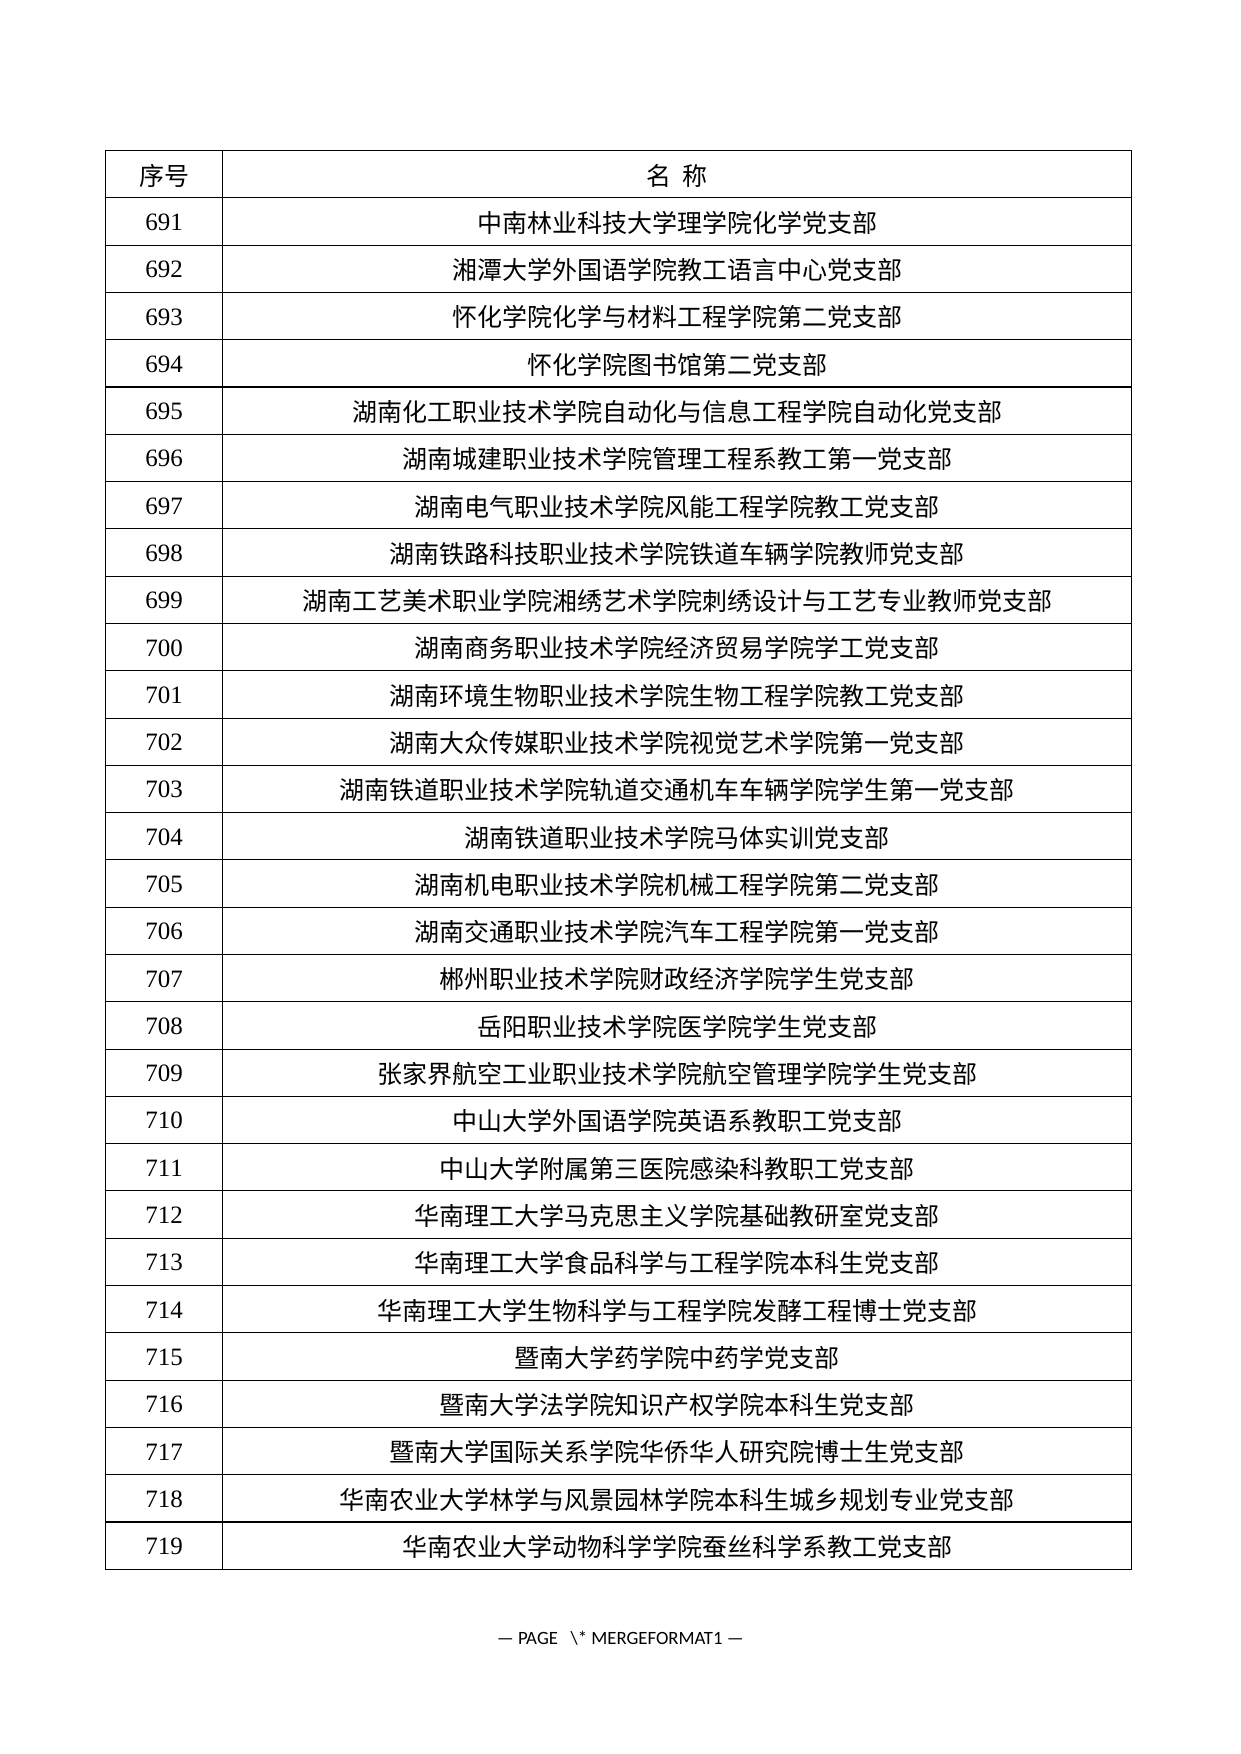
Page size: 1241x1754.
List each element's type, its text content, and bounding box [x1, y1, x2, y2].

table_cell 705 [106, 860, 222, 907]
table_cell 湖南大众传媒职业技术学院视觉艺术学院第一党支部 [223, 719, 1131, 765]
table_cell 700 [106, 624, 222, 670]
table_cell 699 [106, 577, 222, 623]
table_cell 暨南大学法学院知识产权学院本科生党支部 [223, 1381, 1131, 1427]
table_cell 华南理工大学食品科学与工程学院本科生党支部 [223, 1239, 1131, 1285]
table_cell 710 [106, 1097, 222, 1143]
table_cell 湖南城建职业技术学院管理工程系教工第一党支部 [223, 435, 1131, 481]
table_header 名 称 [223, 151, 1131, 197]
table_cell 湖南化工职业技术学院自动化与信息工程学院自动化党支部 [223, 388, 1131, 434]
table_cell 691 [106, 198, 222, 244]
table_cell 703 [106, 766, 222, 812]
table_cell 713 [106, 1239, 222, 1285]
table_cell 702 [106, 719, 222, 765]
table_cell 华南理工大学马克思主义学院基础教研室党支部 [223, 1191, 1131, 1238]
table_cell 714 [106, 1286, 222, 1332]
table_cell 湖南商务职业技术学院经济贸易学院学工党支部 [223, 624, 1131, 670]
table_cell 中山大学外国语学院英语系教职工党支部 [223, 1097, 1131, 1143]
table_cell 湖南铁道职业技术学院轨道交通机车车辆学院学生第一党支部 [223, 766, 1131, 812]
table_header 序号 [106, 151, 222, 197]
table_cell 暨南大学药学院中药学党支部 [223, 1333, 1131, 1379]
table_cell 715 [106, 1333, 222, 1379]
table_cell 张家界航空工业职业技术学院航空管理学院学生党支部 [223, 1050, 1131, 1096]
table_cell 湖南铁道职业技术学院马体实训党支部 [223, 813, 1131, 859]
table_cell 695 [106, 388, 222, 434]
table_cell 中南林业科技大学理学院化学党支部 [223, 198, 1131, 244]
table_cell 湖南环境生物职业技术学院生物工程学院教工党支部 [223, 671, 1131, 717]
table_cell 湖南电气职业技术学院风能工程学院教工党支部 [223, 482, 1131, 528]
table_cell 718 [106, 1475, 222, 1521]
table_cell 湖南工艺美术职业学院湘绣艺术学院刺绣设计与工艺专业教师党支部 [223, 577, 1131, 623]
table_cell 693 [106, 293, 222, 339]
table_cell 暨南大学国际关系学院华侨华人研究院博士生党支部 [223, 1428, 1131, 1474]
table_cell 696 [106, 435, 222, 481]
table_cell 694 [106, 340, 222, 386]
table_cell 692 [106, 246, 222, 292]
table_cell 岳阳职业技术学院医学院学生党支部 [223, 1002, 1131, 1048]
table_cell 697 [106, 482, 222, 528]
table_cell 701 [106, 671, 222, 717]
table_cell 湖南机电职业技术学院机械工程学院第二党支部 [223, 860, 1131, 907]
table_cell 怀化学院图书馆第二党支部 [223, 340, 1131, 386]
table_cell 华南理工大学生物科学与工程学院发酵工程博士党支部 [223, 1286, 1131, 1332]
table_cell 698 [106, 529, 222, 576]
table_cell 706 [106, 908, 222, 954]
table_cell 716 [106, 1381, 222, 1427]
table_cell 717 [106, 1428, 222, 1474]
table_cell 中山大学附属第三医院感染科教职工党支部 [223, 1144, 1131, 1190]
table_cell 湘潭大学外国语学院教工语言中心党支部 [223, 246, 1131, 292]
table_cell 707 [106, 955, 222, 1001]
table_cell 711 [106, 1144, 222, 1190]
table_cell 华南农业大学林学与风景园林学院本科生城乡规划专业党支部 [223, 1475, 1131, 1521]
table_cell 怀化学院化学与材料工程学院第二党支部 [223, 293, 1131, 339]
table_cell 708 [106, 1002, 222, 1048]
table_cell 华南农业大学动物科学学院蚕丝科学系教工党支部 [223, 1523, 1131, 1569]
table_cell 719 [106, 1523, 222, 1569]
table_cell 709 [106, 1050, 222, 1096]
table_cell 郴州职业技术学院财政经济学院学生党支部 [223, 955, 1131, 1001]
table_cell 湖南交通职业技术学院汽车工程学院第一党支部 [223, 908, 1131, 954]
table_cell 湖南铁路科技职业技术学院铁道车辆学院教师党支部 [223, 529, 1131, 576]
table_cell 704 [106, 813, 222, 859]
table_cell 712 [106, 1191, 222, 1238]
